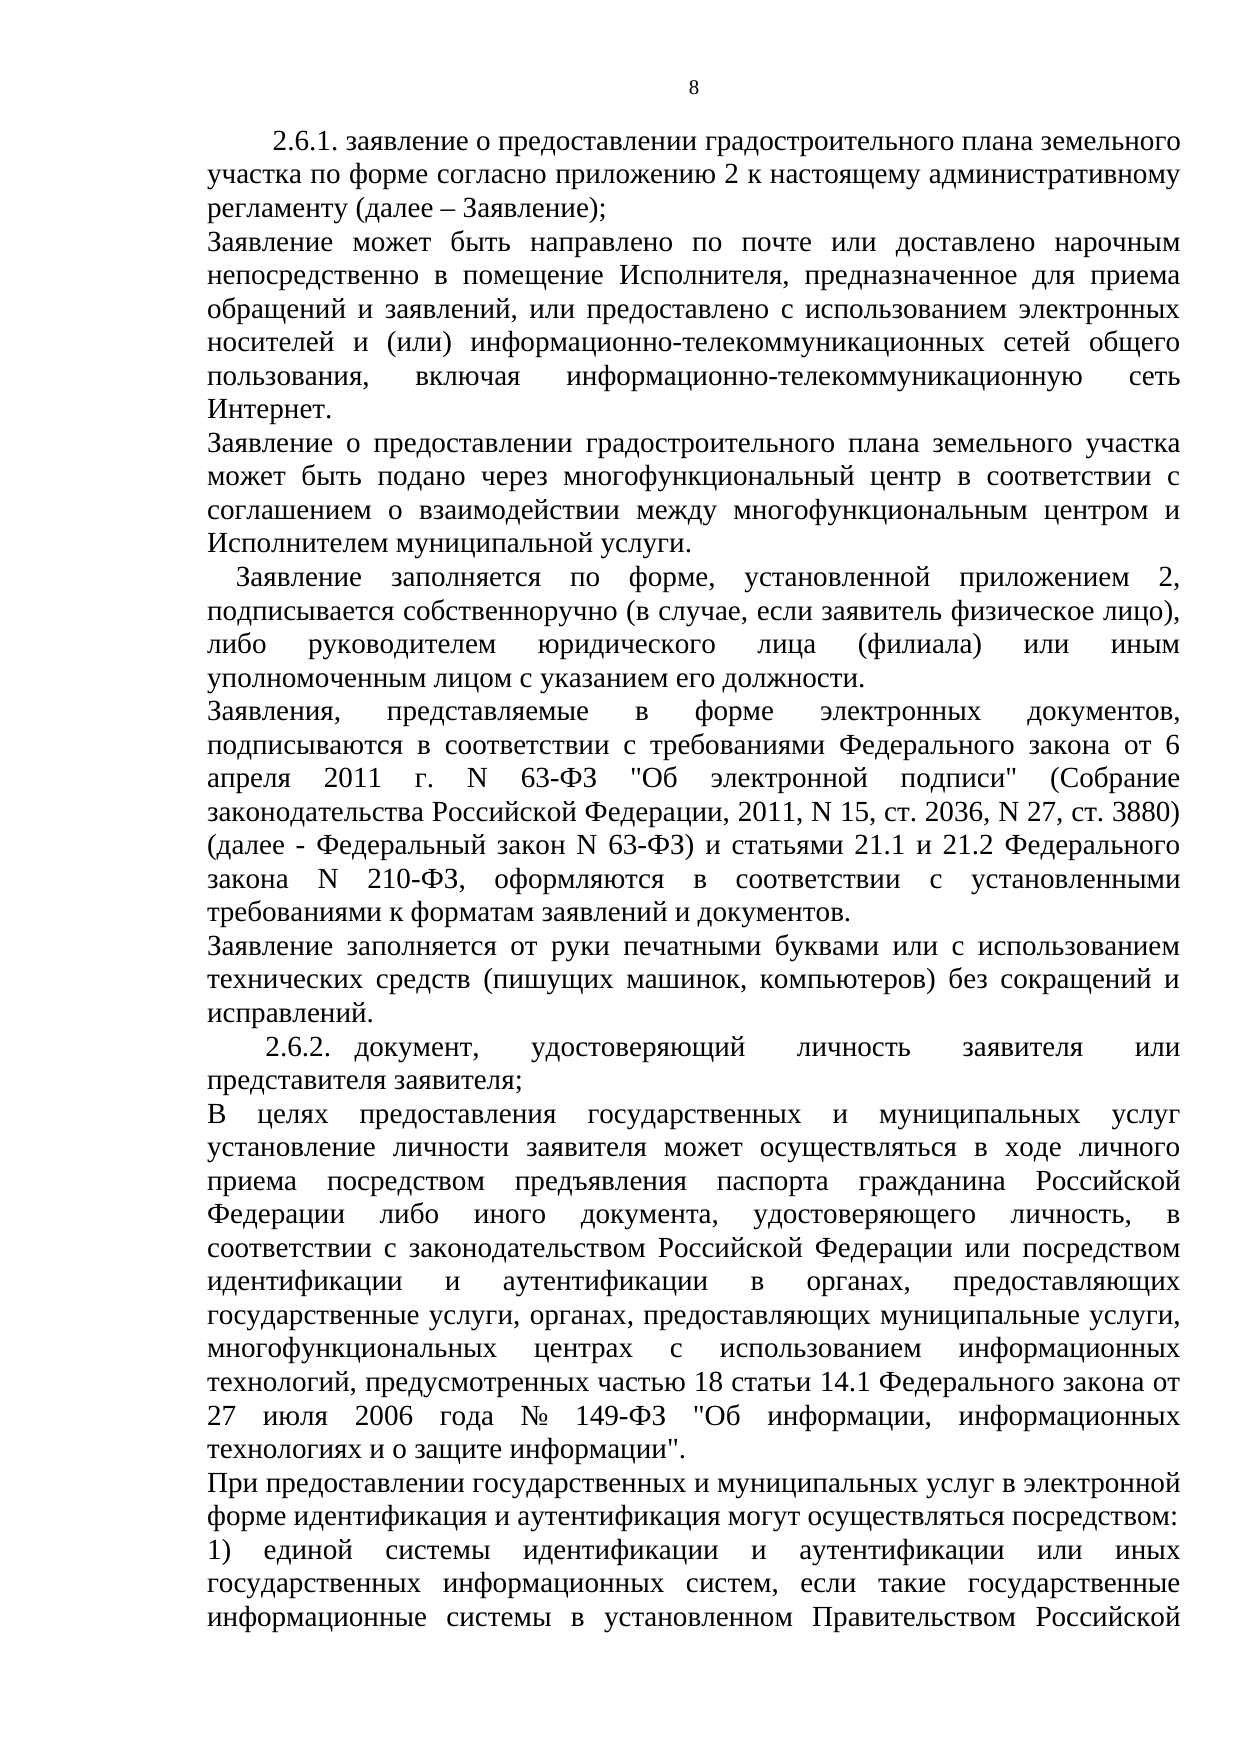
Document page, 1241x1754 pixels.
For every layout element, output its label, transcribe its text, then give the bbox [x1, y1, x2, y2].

text Заявление о предоставлении градостроительного плана земельного участка может быть подано через многофункциональный центр в соответствии с соглашением о взаимодействии между многофункциональным центром и Исполнителем муниципальной услуги. [207, 425, 1181, 559]
text Заявление заполняется от руки печатными буквами или с использованием технических средств (пишущих машинок, компьютеров) без сокращений и исправлений. [207, 928, 1181, 1029]
text Заявление может быть направлено по почте или доставлено нарочным непосредственно в помещение Исполнителя, предназначенное для приема обращений и заявлений, или предоставлено с использованием электронных носителей и (или) информационно-телекоммуникационных сетей общего пользования, включая информационно-телекоммуникационную сеть Интернет. [207, 224, 1181, 425]
text Заявление заполняется по форме, установленной приложением 2, подписывается собственноручно (в случае, если заявитель физическое лицо), либо руководителем юридического лица (филиала) или иным уполномоченным лицом с указанием его должности. [207, 559, 1181, 693]
text Заявления, представляемые в форме электронных документов, подписываются в соответствии с требованиями Федерального закона от 6 апреля 2011 г. N 63-ФЗ "Об электронной подписи" (Собрание законодательства Российской Федерации, 2011, N 15, ст. 2036, N 27, ст. 3880) (далее - Федеральный закон N 63-ФЗ) и статьями 21.1 и 21.2 Федерального закона N 210-ФЗ, оформляются в соответствии с установленными требованиями к форматам заявлений и документов. [207, 693, 1181, 928]
text При предоставлении государственных и муниципальных услуг в электронной форме идентификация и аутентификация могут осуществляться посредством: [207, 1465, 1181, 1532]
text В целях предоставления государственных и муниципальных услуг установление личности заявителя может осуществляться в ходе личного приема посредством предъявления паспорта гражданина Российской Федерации либо иного документа, удостоверяющего личность, в соответствии с законодательством Российской Федерации или посредством идентификации и аутентификации в органах, предоставляющих государственные услуги, органах, предоставляющих муниципальные услуги, многофункциональных центрах с использованием информационных технологий, предусмотренных частью 18 статьи 14.1 Федерального закона от 27 июля 2006 года № 149-ФЗ "Об информации, информационных технологиях и о защите информации". [207, 1096, 1181, 1465]
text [207, 1532, 1181, 1632]
text 2.6.1. заявление о предоставлении градостроительного плана земельного участка по форме согласно приложению 2 к настоящему административному регламенту (далее – Заявление); [207, 123, 1181, 224]
text 2.6.2. документ, удостоверяющий личность заявителя или представителя заявителя; [207, 1029, 1181, 1096]
